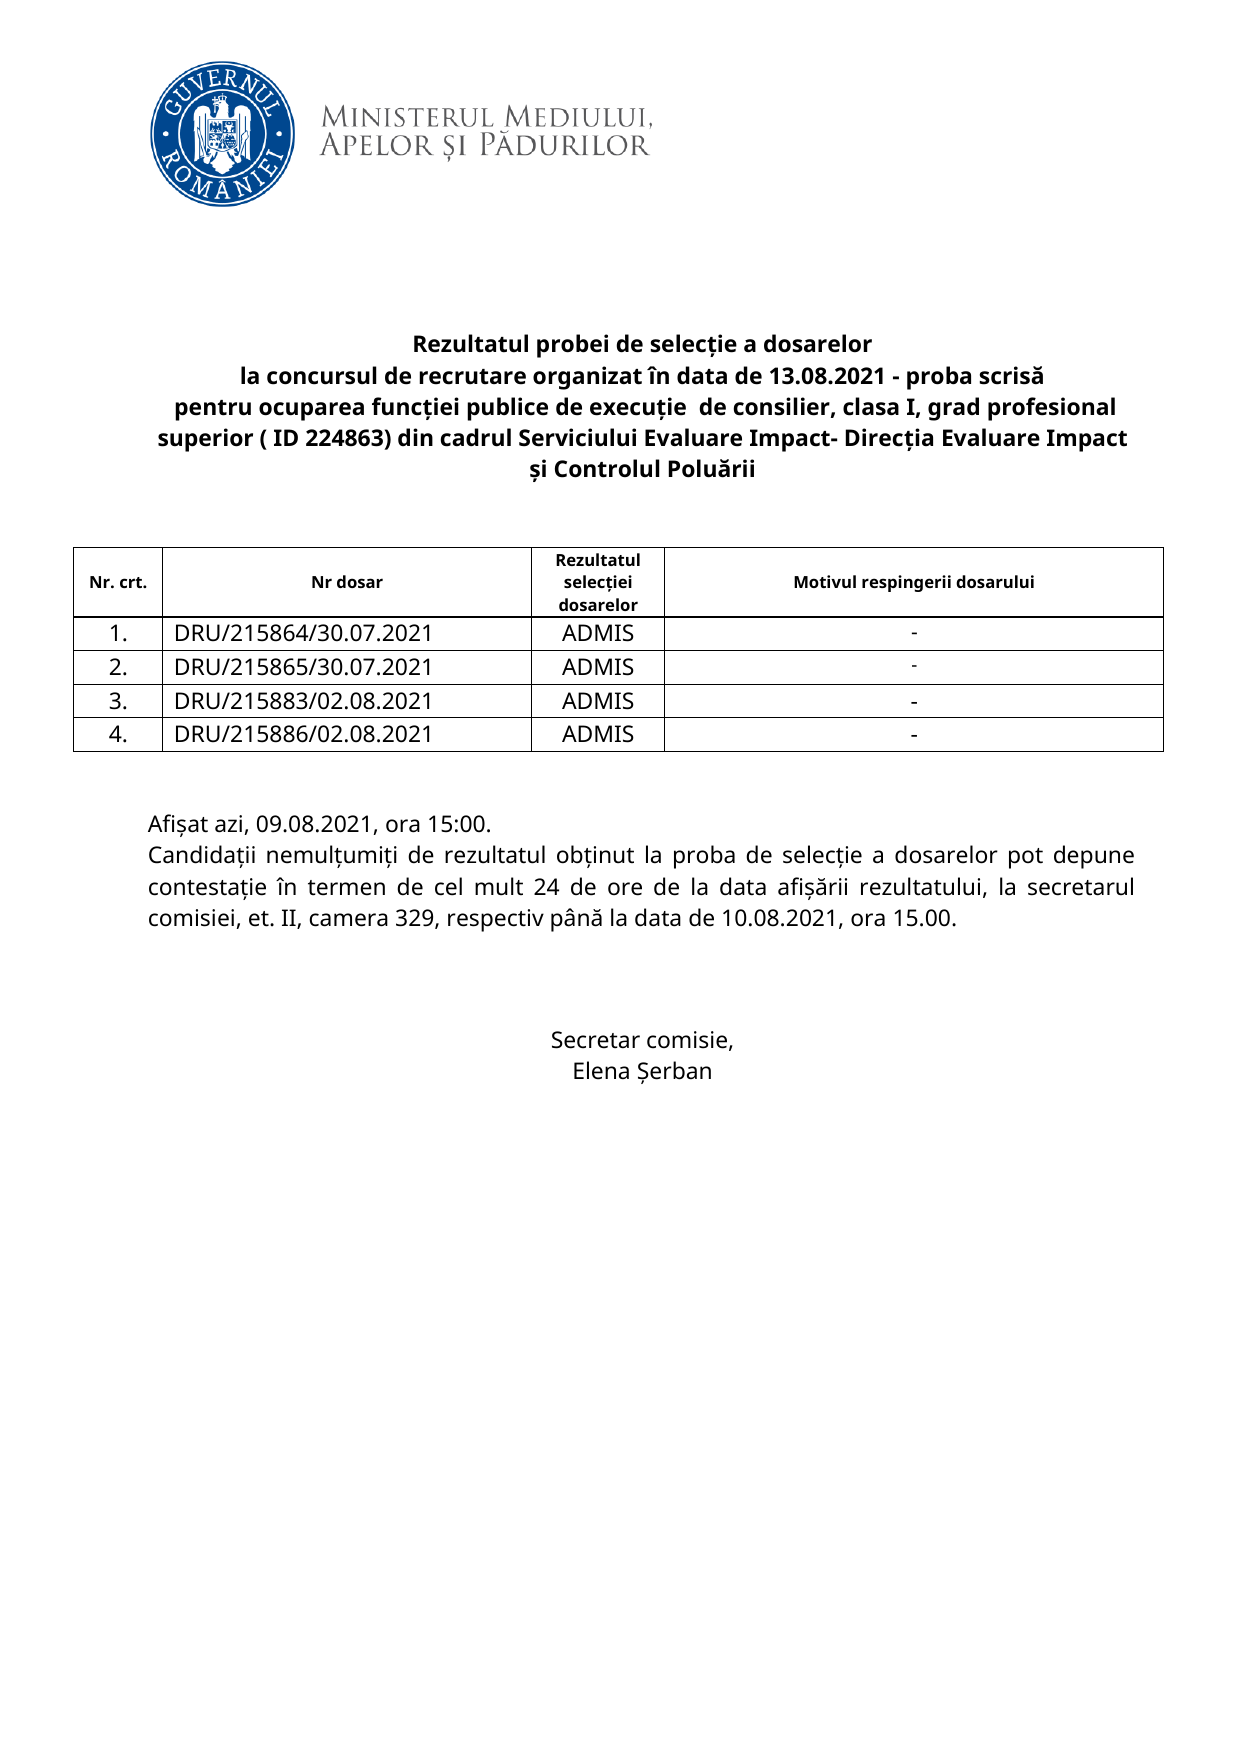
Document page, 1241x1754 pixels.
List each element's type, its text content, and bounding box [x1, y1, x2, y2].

table_header Nr. crt. [74, 548, 162, 616]
text Secretar comisie, [148, 1023, 1137, 1055]
table_header Nr dosar [163, 548, 531, 616]
table_cell DRU/215883/02.08.2021 [163, 685, 531, 717]
table_cell DRU/215864/30.07.2021 [163, 618, 531, 650]
table_header Rezultatul selecţiei dosarelor [532, 548, 664, 616]
table_cell ADMIS [532, 618, 664, 650]
table_cell DRU/215886/02.08.2021 [163, 718, 531, 751]
text pentru ocuparea funcției publice de execuție de consilier, clasa I, grad profesional superior ( ID 224863) din cadrul Serviciului Evaluare Impact- Direcția Evaluare Impact și Controlul Poluării [148, 391, 1137, 485]
table_header Motivul respingerii dosarului [665, 548, 1163, 616]
table_cell ADMIS [532, 651, 664, 684]
table_cell - [665, 718, 1163, 751]
text Candidaţii nemulţumiţi de rezultatul obţinut la proba de selecţie a dosarelor pot depune contestaţie în termen de cel mult 24 de ore de la data afişării rezultatului, la secretarul comisiei, et. II, camera 329, respectiv până la data de 10.08.2021, ora 15.00. [148, 839, 1137, 933]
table_cell DRU/215865/30.07.2021 [163, 651, 531, 684]
table_cell - [665, 618, 1163, 650]
table_cell 2. [74, 651, 162, 684]
picture [147, 59, 679, 207]
text la concursul de recrutare organizat în data de 13.08.2021 - proba scrisă [148, 360, 1137, 391]
table_cell 1. [74, 618, 162, 650]
table_cell - [665, 651, 1163, 684]
text Afişat azi, 09.08.2021, ora 15:00. [148, 808, 1137, 839]
table_cell - [665, 685, 1163, 717]
text Rezultatul probei de selecţie a dosarelor [148, 328, 1137, 360]
table_cell ADMIS [532, 685, 664, 717]
table_cell 4. [74, 718, 162, 751]
text Elena Șerban [148, 1055, 1137, 1086]
table_cell 3. [74, 685, 162, 717]
table_cell ADMIS [532, 718, 664, 751]
